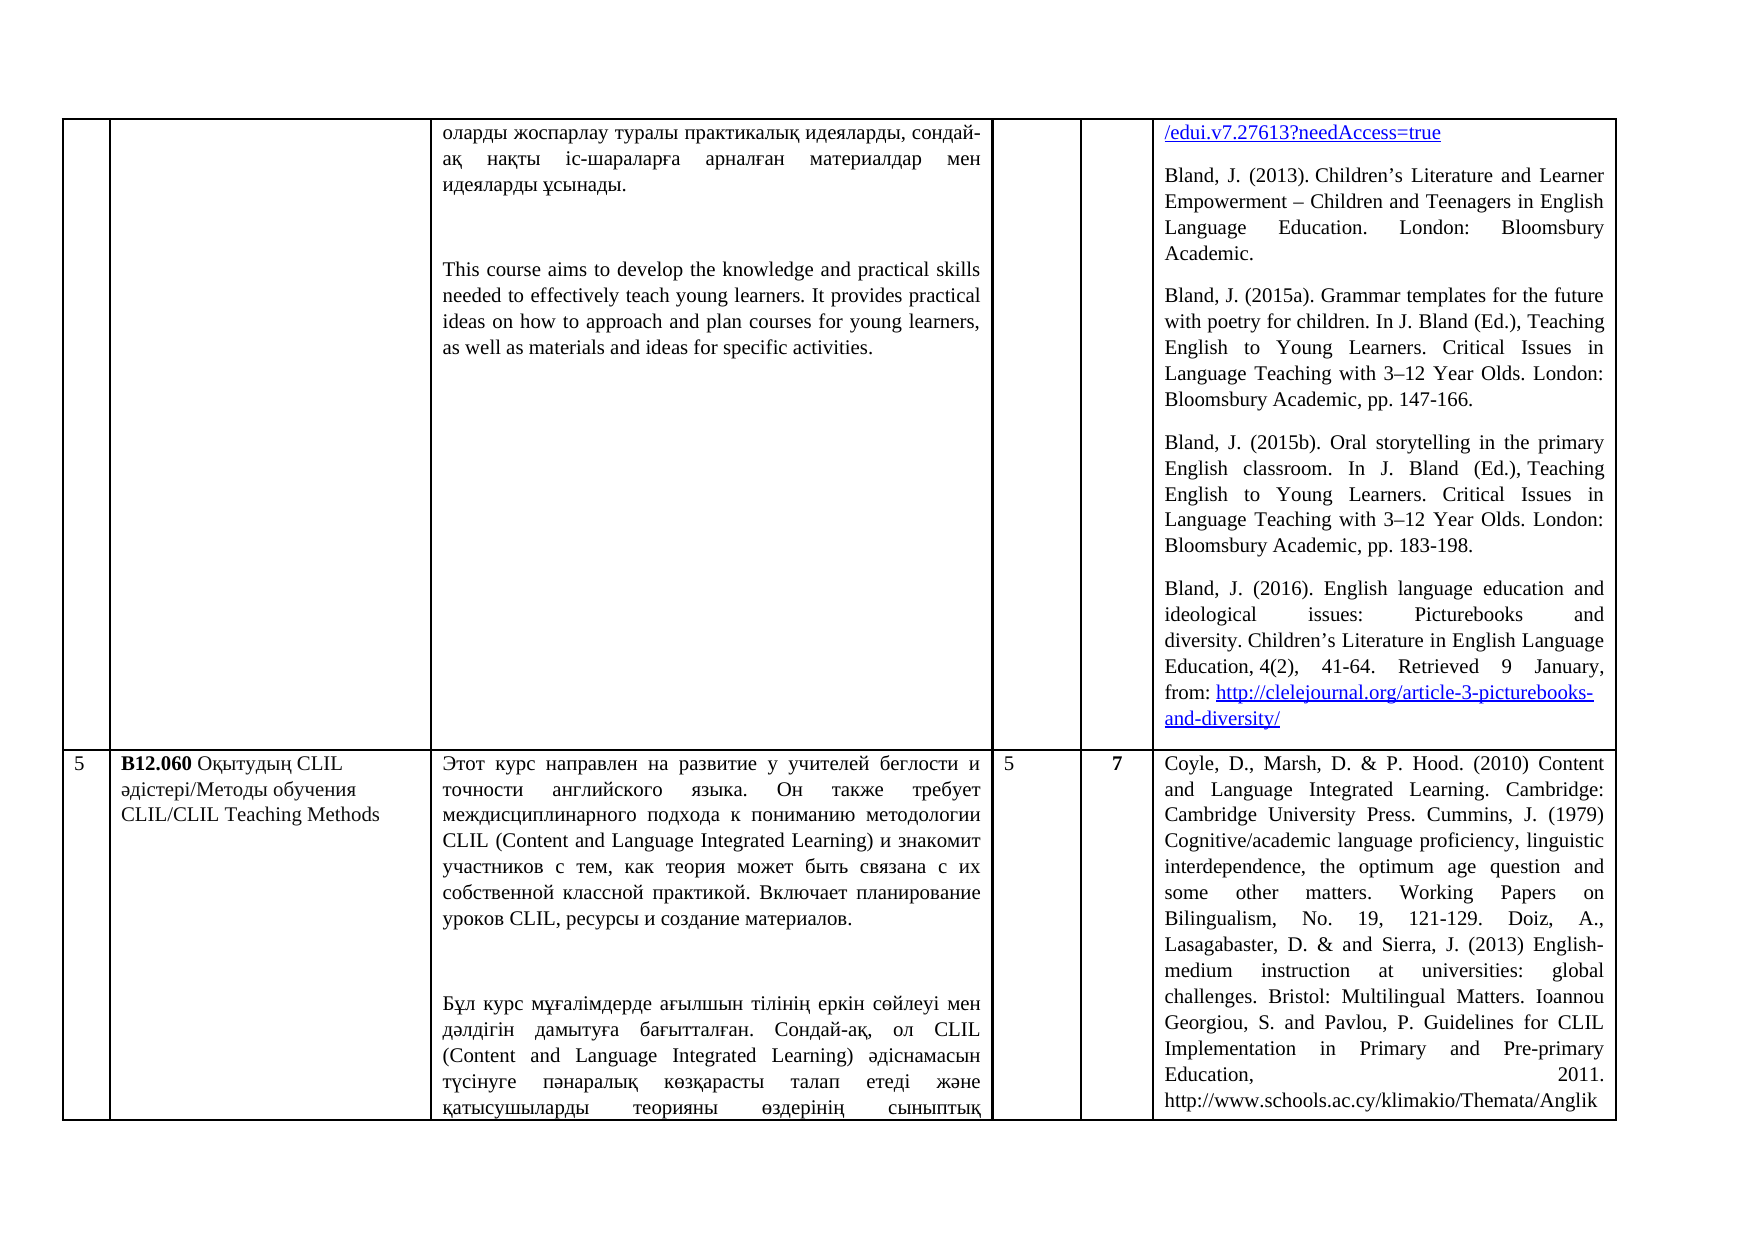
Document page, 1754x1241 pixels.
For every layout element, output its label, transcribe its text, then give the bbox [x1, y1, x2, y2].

table_cell 4 [64, 120, 109, 748]
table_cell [432, 120, 991, 748]
table_cell 5 [994, 120, 1080, 748]
table_cell 7 [1082, 751, 1152, 1119]
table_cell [111, 751, 430, 1119]
table_cell 5 [994, 751, 1080, 1119]
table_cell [1154, 751, 1615, 1119]
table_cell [432, 751, 991, 1119]
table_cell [1154, 120, 1615, 748]
table_cell 5 [64, 751, 109, 1119]
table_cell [111, 120, 430, 748]
table_cell 6 [1082, 120, 1152, 748]
